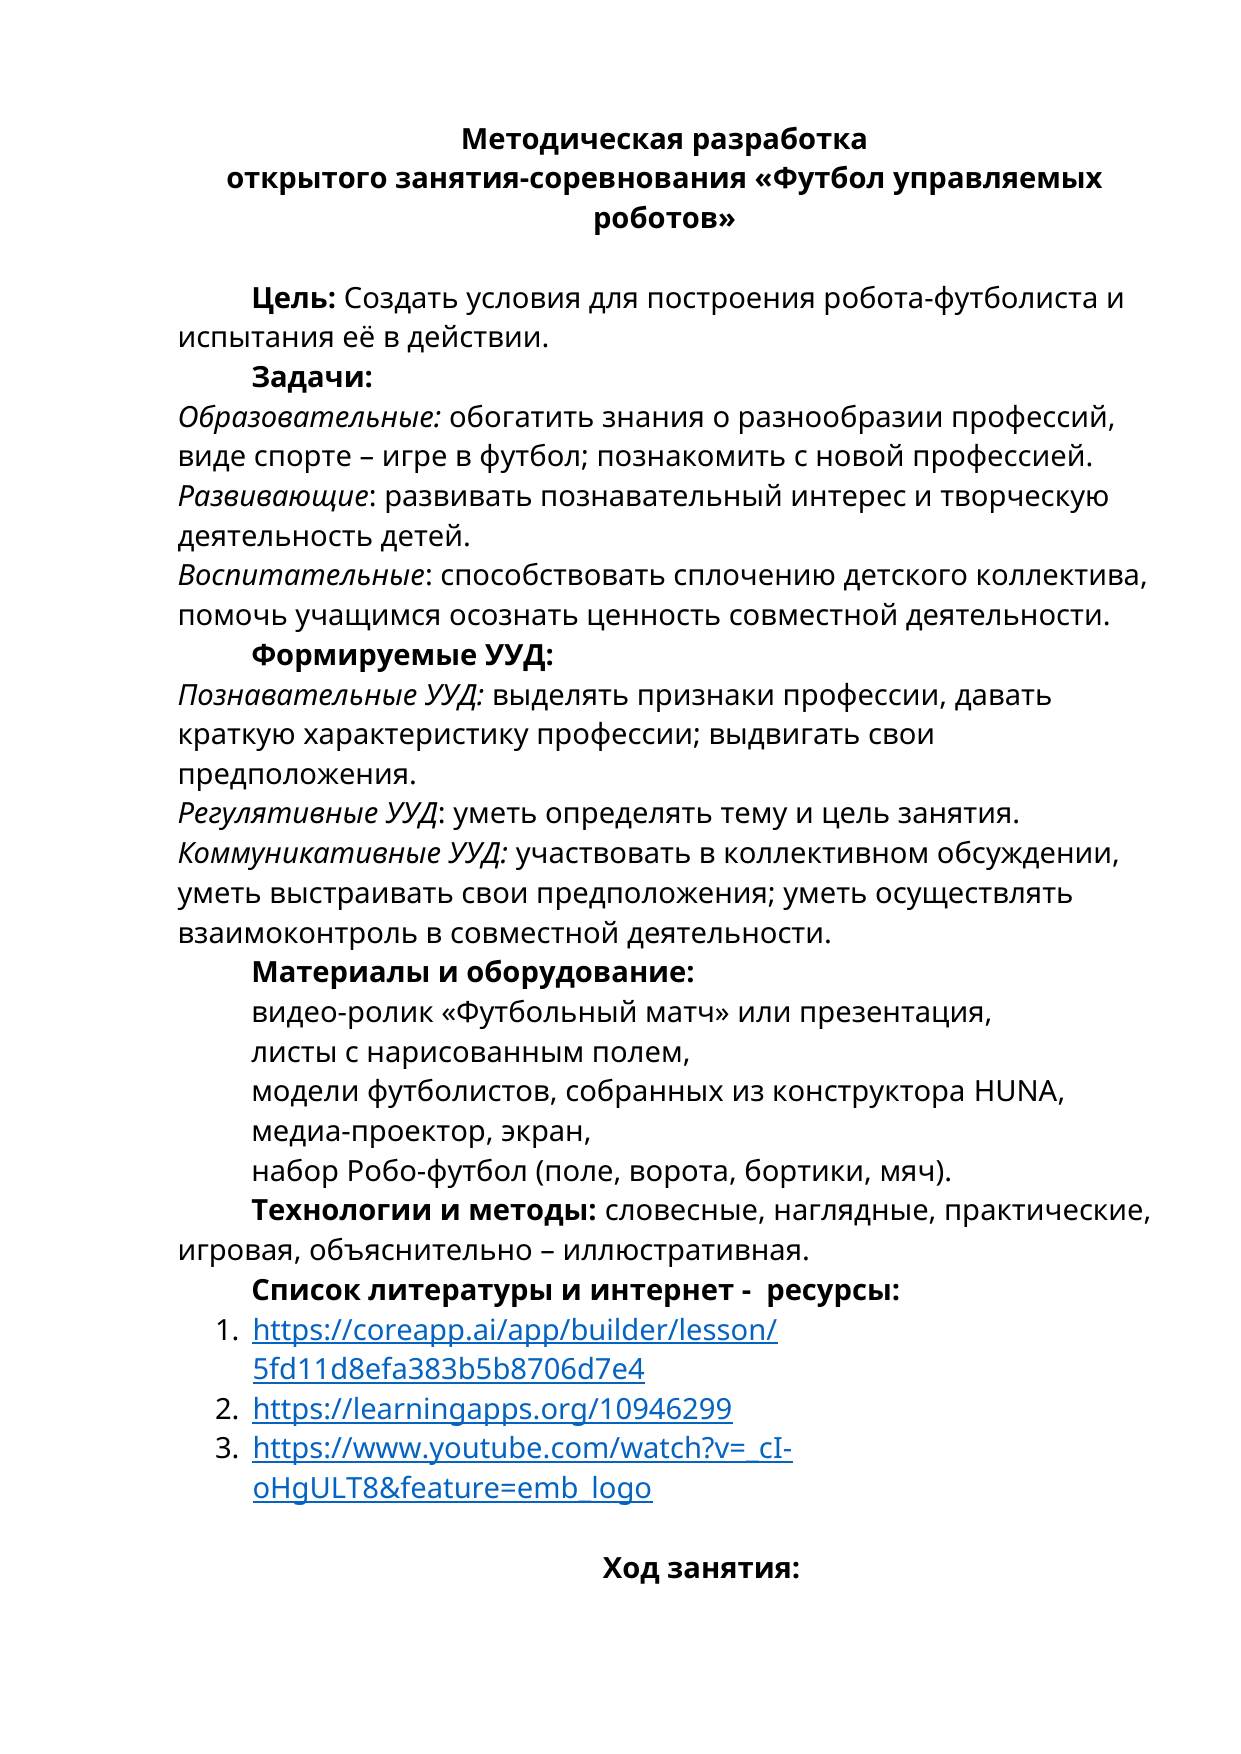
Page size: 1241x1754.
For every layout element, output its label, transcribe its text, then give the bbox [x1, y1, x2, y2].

list https://learningapps.org/10946299 [215, 1388, 1152, 1428]
text Регулятивные УУД: уметь определять тему и цель занятия. [177, 793, 1152, 832]
text Задачи: [177, 356, 1152, 396]
text Список литературы и интернет - ресурсы: [177, 1269, 1152, 1309]
text модели футболистов, собранных из конструктора HUNA, [177, 1071, 1152, 1110]
text набор Робо-футбол (поле, ворота, бортики, мяч). [177, 1150, 1152, 1190]
text листы с нарисованным полем, [177, 1031, 1152, 1071]
text Цель: Создать условия для построения робота-футболиста и испытания её в действии. [177, 277, 344, 317]
text Развивающие: развивать познавательный интерес и творческую деятельность детей. [177, 475, 1152, 555]
text Материалы и оборудование: [177, 952, 1152, 991]
text медиа-проектор, экран, [177, 1110, 1152, 1150]
list https://coreapp.ai/app/builder/lesson/5fd11d8efa383b5b8706d7e4 [215, 1309, 1152, 1388]
text видео-ролик «Футбольный матч» или презентация, [177, 991, 1152, 1031]
text Цель: Создать условия для построения робота-футболиста и испытания её в действии. [549, 277, 1152, 356]
text Познавательные УУД: выделять признаки профессии, давать краткую характеристику профессии; выдвигать свои предположения. [177, 674, 1152, 793]
text Ход занятия: [177, 1547, 1152, 1587]
text Формируемые УУД: [177, 634, 1152, 674]
list https://www.youtube.com/watch?v=_cI-oHgULT8&feature=emb_logo [215, 1428, 1152, 1507]
text Воспитательные: способствовать сплочению детского коллектива, помочь учащимся осознать ценность совместной деятельности. [177, 555, 1152, 634]
text открытого занятия-соревнования «Футбол управляемых роботов» [177, 158, 1152, 237]
text Образовательные: обогатить знания о разнообразии профессий, виде спорте – игре в футбол; познакомить с новой профессией. [177, 396, 1152, 475]
text Коммуникативные УУД: участвовать в коллективном обсуждении, уметь выстраивать свои предположения; уметь осуществлять взаимоконтроль в совместной деятельности. [177, 832, 1152, 952]
text Технологии и методы: словесные, наглядные, практические, игровая, объяснительно – иллюстративная. [177, 1190, 1152, 1269]
text Методическая разработка [177, 118, 1152, 158]
